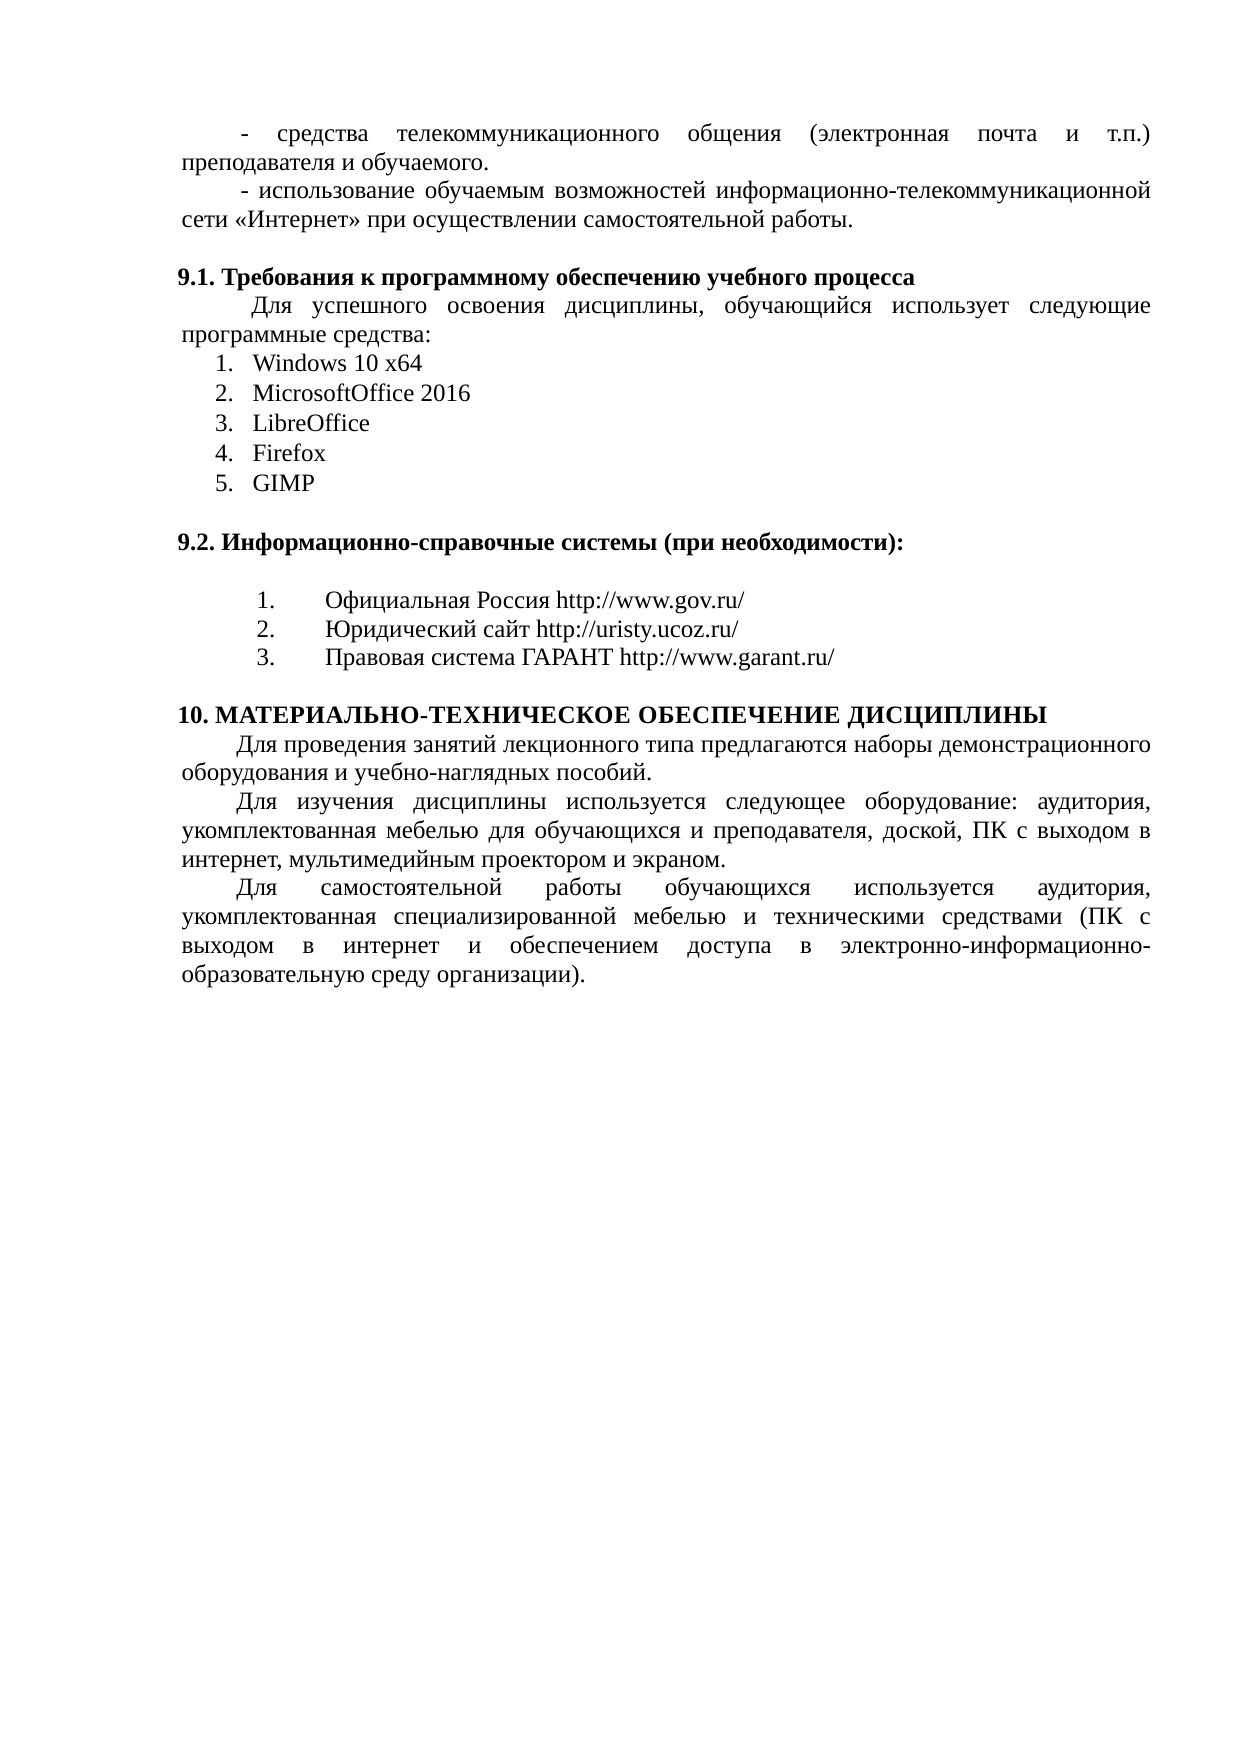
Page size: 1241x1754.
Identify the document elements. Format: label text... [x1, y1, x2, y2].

list LibreOffice [215, 408, 1152, 437]
text - использование обучаемым возможностей информационно-телекоммуникационной сети «Интернет» при осуществлении самостоятельной работы. [181, 176, 1152, 233]
list GIMP [215, 468, 1152, 497]
list Windows 10 x64 [215, 348, 1152, 377]
text 9.1. Требования к программному обеспечению учебного процесса [177, 262, 1152, 291]
text Для успешного освоения дисциплины, обучающийся использует следующие программные средства: [181, 291, 1152, 348]
list MicrosoftOffice 2016 [215, 378, 1152, 407]
text 9.2. Информационно-справочные системы (при необходимости): [177, 527, 1152, 556]
text 2. Юридический сайт http://uristy.ucoz.ru/ [256, 614, 1152, 642]
text Для проведения занятий лекционного типа предлагаются наборы демонстрационного оборудования и учебно-наглядных пособий. [181, 729, 1152, 786]
text 3. Правовая система ГАРАНТ http://www.garant.ru/ [256, 642, 1152, 671]
text 1. Официальная Россия http://www.gov.ru/ [256, 585, 1152, 614]
text 10. МАТЕРИАЛЬНО-ТЕХНИЧЕСКОЕ ОБЕСПЕЧЕНИЕ ДИСЦИПЛИНЫ [177, 700, 1152, 729]
text Для самостоятельной работы обучающихся используется аудитория, укомплектованная специализированной мебелью и техническими средствами (ПК с выходом в интернет и обеспечением доступа в электронно-информационно-образовательную среду организации). [181, 872, 1152, 987]
text - средства телекоммуникационного общения (электронная почта и т.п.) преподавателя и обучаемого. [181, 118, 1152, 176]
text Для изучения дисциплины используется следующее оборудование: аудитория, укомплектованная мебелью для обучающихся и преподавателя, доской, ПК с выходом в интернет, мультимедийным проектором и экраном. [181, 786, 1152, 872]
list Firefox [215, 438, 1152, 467]
